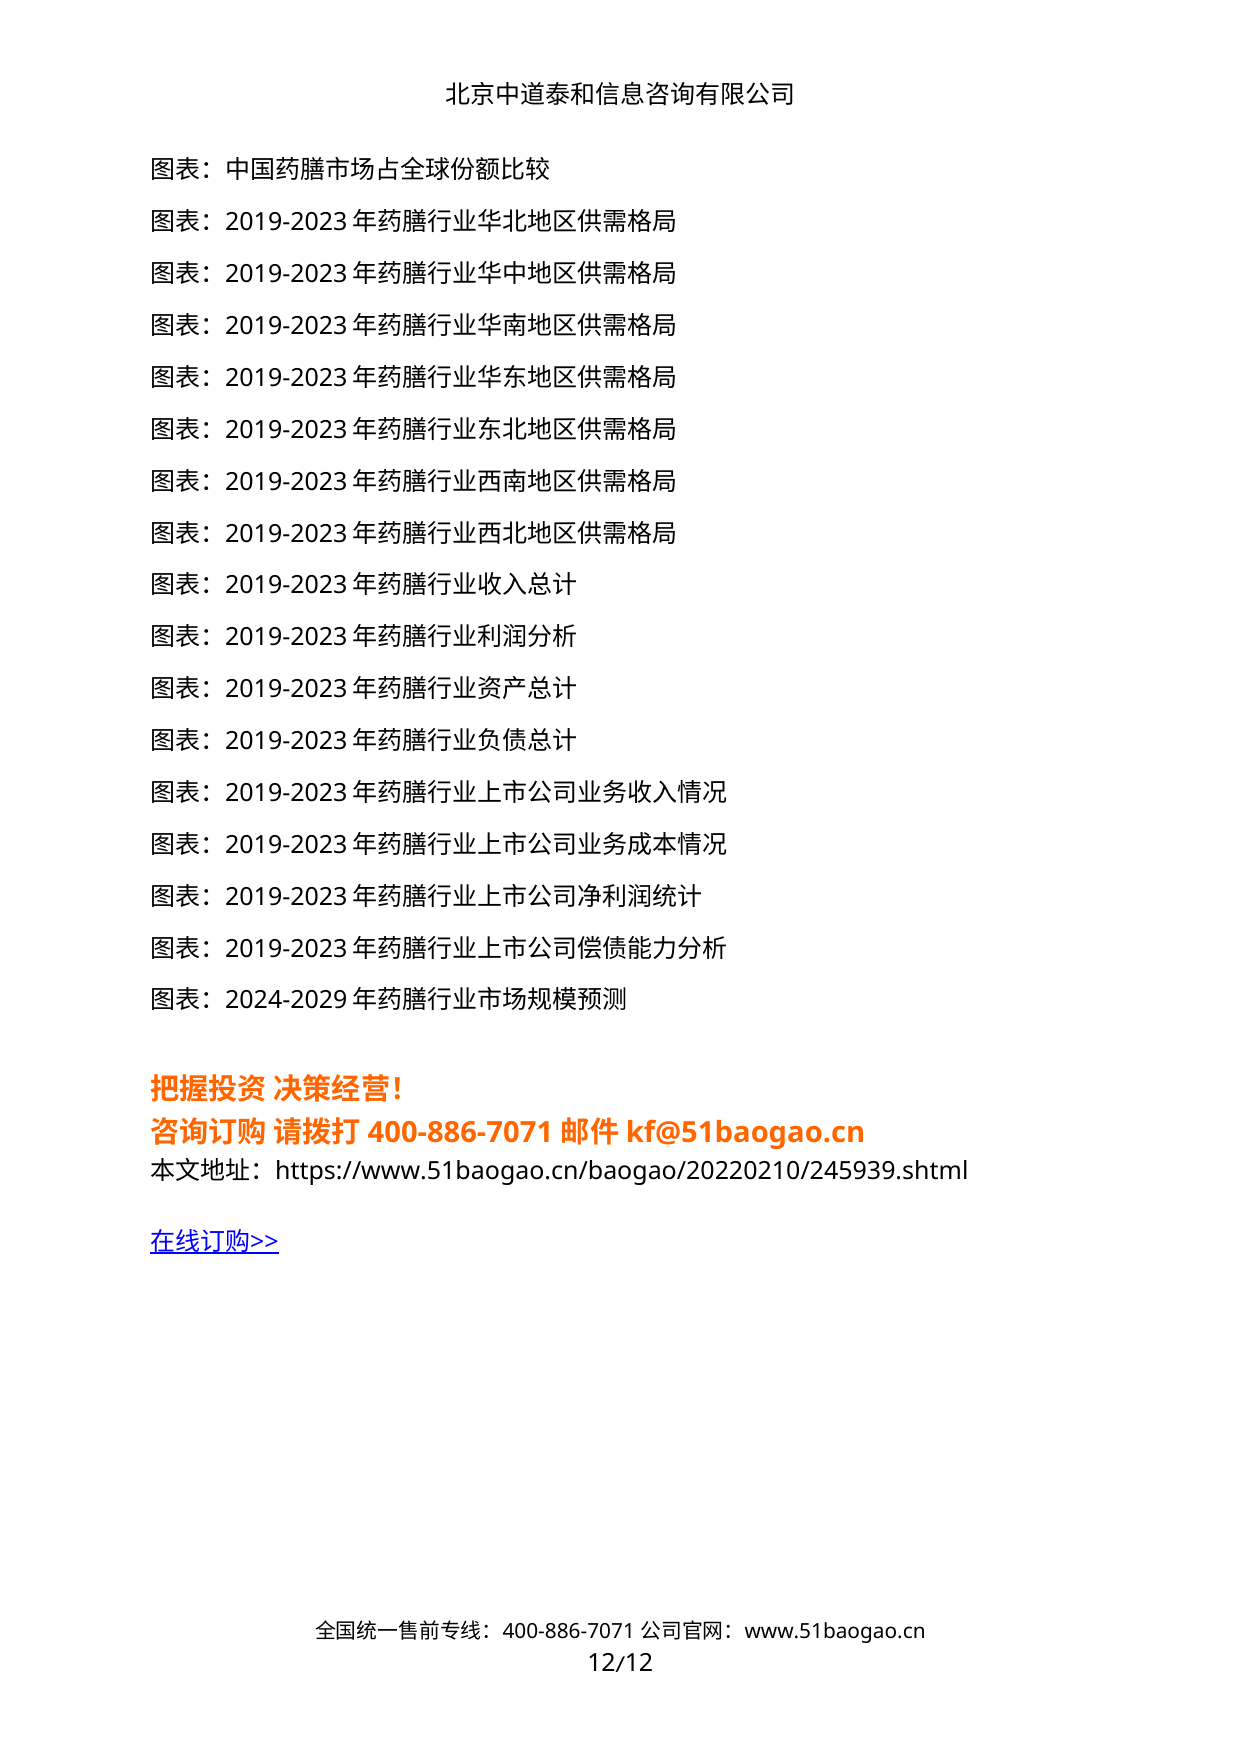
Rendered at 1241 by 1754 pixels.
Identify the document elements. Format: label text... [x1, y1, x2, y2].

text 图表：2019-2023年药膳行业西北地区供需格局 [150, 513, 1090, 549]
text 图表：2019-2023年药膳行业上市公司偿债能力分析 [150, 928, 1090, 964]
text 图表：2019-2023年药膳行业华中地区供需格局 [150, 254, 1090, 290]
text 图表：2019-2023年药膳行业收入总计 [150, 565, 1090, 601]
text 图表：2019-2023年药膳行业负债总计 [150, 721, 1090, 757]
text 图表：2019-2023年药膳行业华北地区供需格局 [150, 202, 1090, 238]
text 图表：中国药膳市场占全球份额比较 [150, 150, 1090, 186]
text 图表：2019-2023年药膳行业华南地区供需格局 [150, 306, 1090, 342]
text 图表：2019-2023年药膳行业上市公司业务收入情况 [150, 772, 1090, 809]
text 把握投资 决策经营！咨询订购 请拨打 400-886-7071 邮件 kf@51baogao.cn本文地址：https://www.51baogao.cn/baogao/20220210/245939.shtml [150, 1032, 1090, 1187]
text 在线订购>> [150, 1187, 1090, 1257]
text 图表：2019-2023年药膳行业上市公司净利润统计 [150, 876, 1090, 912]
text 图表：2019-2023年药膳行业西南地区供需格局 [150, 461, 1090, 497]
text 图表：2019-2023年药膳行业利润分析 [150, 617, 1090, 653]
text 图表：2019-2023年药膳行业资产总计 [150, 669, 1090, 705]
text 图表：2019-2023年药膳行业上市公司业务成本情况 [150, 824, 1090, 861]
text 图表：2019-2023年药膳行业华东地区供需格局 [150, 357, 1090, 394]
text 图表：2019-2023年药膳行业东北地区供需格局 [150, 409, 1090, 446]
text 图表：2024-2029年药膳行业市场规模预测 [150, 980, 1090, 1016]
